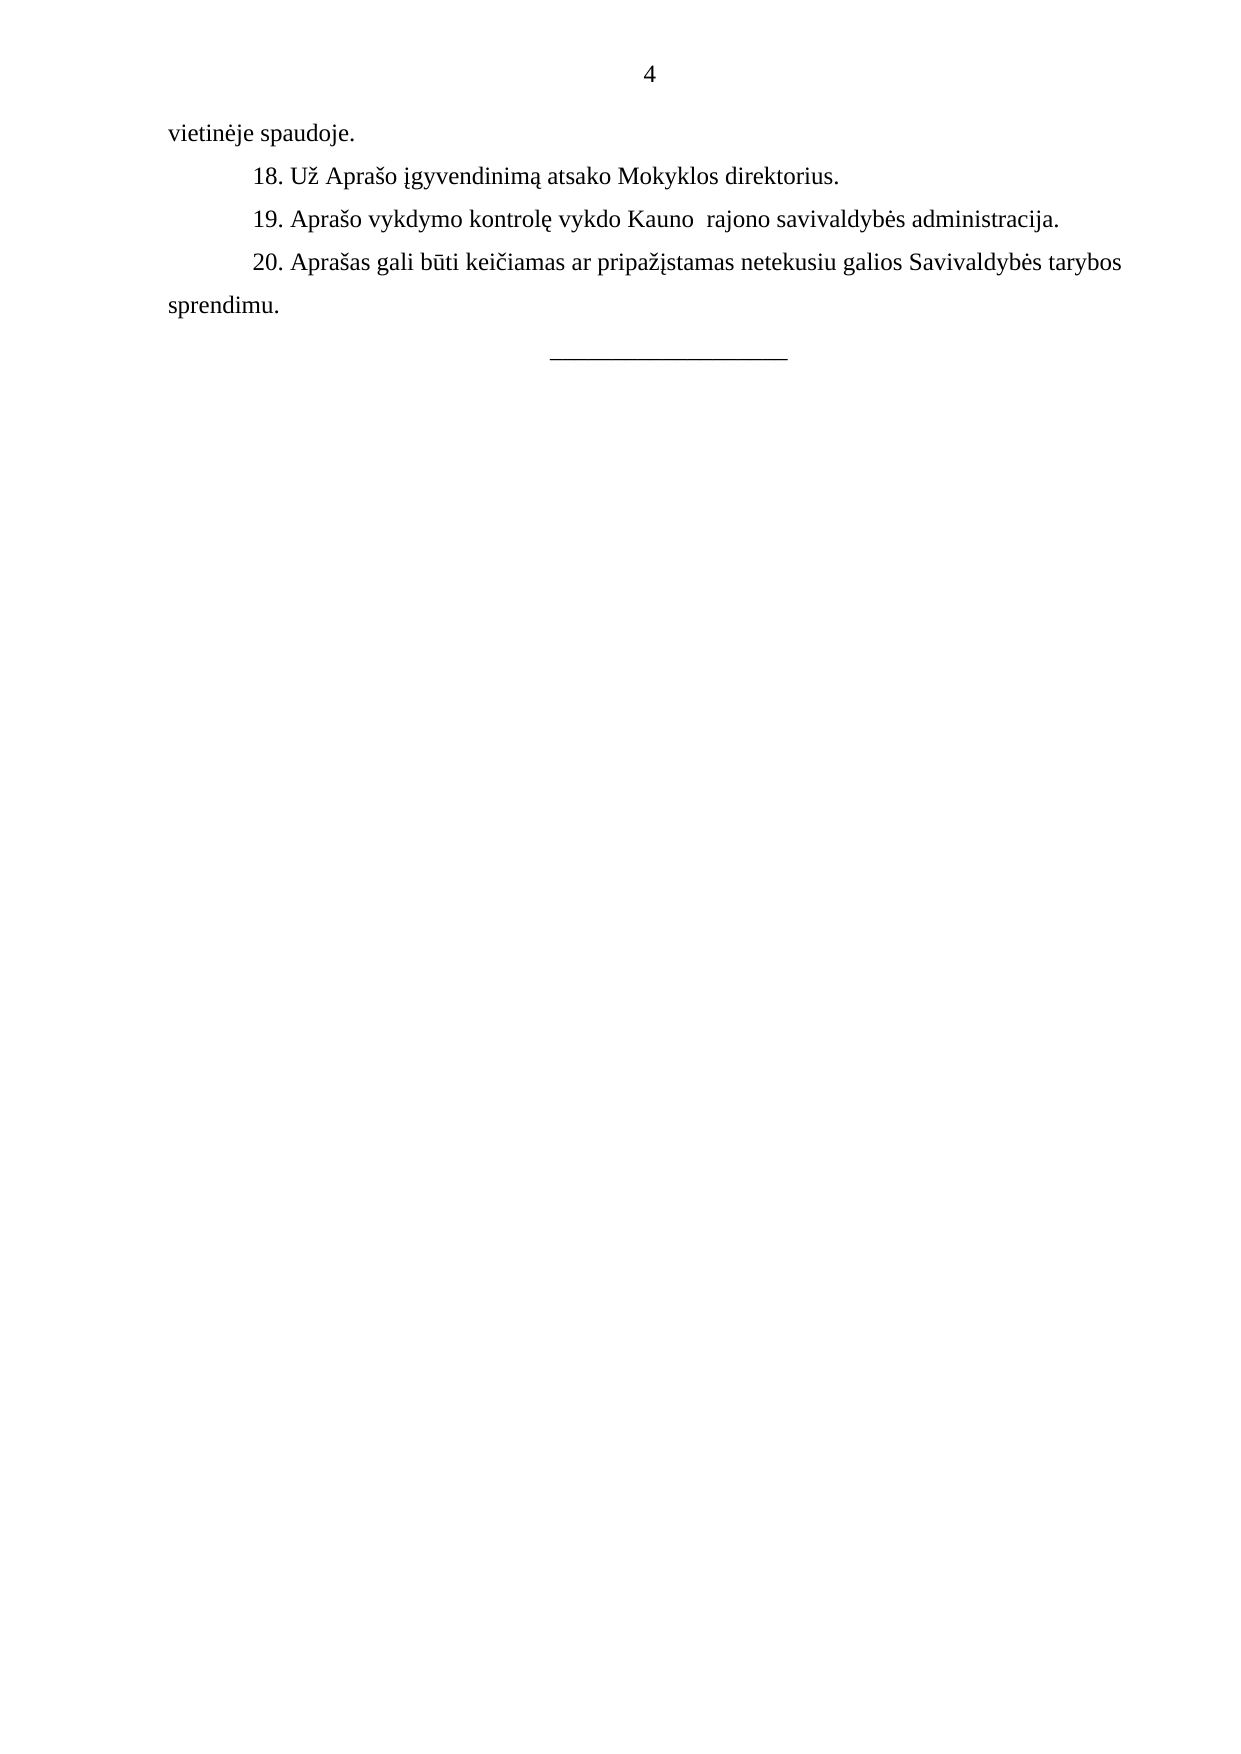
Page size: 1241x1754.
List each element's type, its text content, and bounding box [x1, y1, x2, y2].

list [168, 118, 1122, 147]
list Aprašas gali būti keičiamas ar pripažįstamas netekusiu galios Savivaldybės tarybos sprendimu. [168, 247, 1122, 319]
text ___________________ [177, 334, 1122, 362]
list Aprašo vykdymo kontrolę vykdo Kauno rajono savivaldybės administracija. [168, 204, 1122, 233]
list Už Aprašo įgyvendinimą atsako Mokyklos direktorius. [168, 161, 1122, 190]
